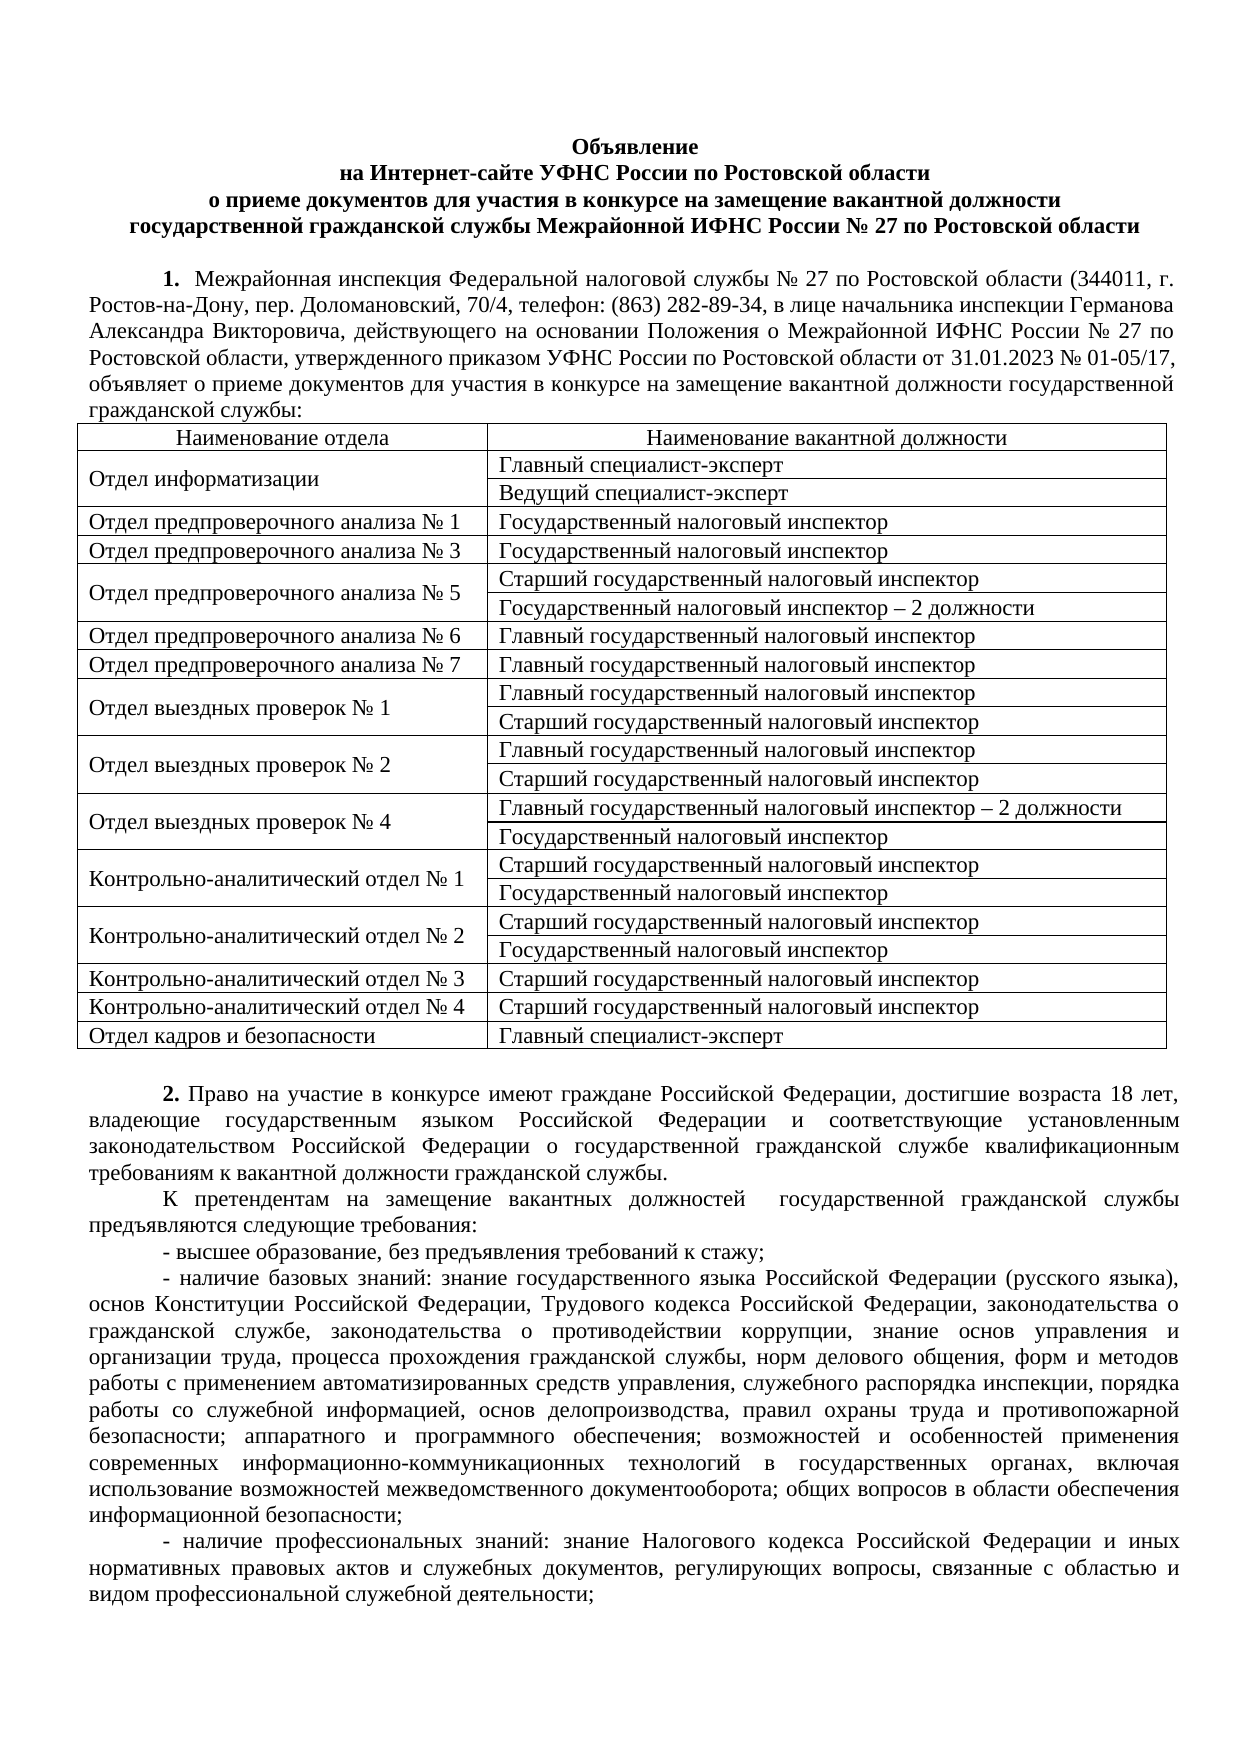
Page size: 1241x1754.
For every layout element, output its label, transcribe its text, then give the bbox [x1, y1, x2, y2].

table_cell Контрольно-аналитический отдел № 2 [78, 907, 487, 963]
text 2. Право на участие в конкурсе имеют граждане Российской Федерации, достигшие возраста 18 лет, владеющие государственным языком Российской Федерации и соответствующие установленным законодательством Российской Федерации о государственной гражданской службе квалификационным требованиям к вакантной должности гражданской службы. [89, 1079, 1181, 1185]
table_cell Отдел предпроверочного анализа № 6 [78, 622, 487, 649]
text государственной гражданской службы Межрайонной ИФНС России № 27 по Ростовской области [89, 212, 1181, 238]
table_cell Государственный налоговый инспектор [488, 507, 1166, 535]
table_cell Отдел выездных проверок № 1 [78, 679, 487, 735]
table_cell Отдел предпроверочного анализа № 7 [78, 650, 487, 677]
text о приеме документов для участия в конкурсе на замещение вакантной должности [89, 186, 1181, 212]
table_header Наименование вакантной должности [488, 424, 1166, 450]
table_cell Государственный налоговый инспектор [488, 823, 1166, 849]
table_cell Старший государственный налоговый инспектор [488, 993, 1166, 1021]
text - высшее образование, без предъявления требований к стажу; [89, 1238, 1181, 1264]
table_cell Старший государственный налоговый инспектор [488, 850, 1166, 877]
table_cell Старший государственный налоговый инспектор [488, 707, 1166, 735]
table_cell Ведущий специалист-эксперт [488, 479, 1166, 506]
table_cell Главный государственный налоговый инспектор [488, 679, 1166, 706]
table_cell Отдел предпроверочного анализа № 3 [78, 536, 487, 563]
table_cell Отдел информатизации [78, 451, 487, 506]
table_cell Главный государственный налоговый инспектор [488, 736, 1166, 763]
table_cell Главный государственный налоговый инспектор [488, 650, 1166, 677]
table_cell Главный государственный налоговый инспектор [488, 622, 1166, 649]
text Объявление [89, 133, 1181, 159]
text К претендентам на замещение вакантных должностей государственной гражданской службы предъявляются следующие требования: [89, 1185, 1181, 1238]
table_cell Контрольно-аналитический отдел № 3 [78, 964, 487, 992]
text - наличие профессиональных знаний: знание Налогового кодекса Российской Федерации и иных нормативных правовых актов и служебных документов, регулирующих вопросы, связанные с областью и видом профессиональной служебной деятельности; [89, 1528, 1181, 1607]
table_cell Контрольно-аналитический отдел № 1 [78, 850, 487, 906]
table_cell Отдел кадров и безопасности [78, 1022, 487, 1048]
table_cell Государственный налоговый инспектор [488, 879, 1166, 906]
table_cell Отдел выездных проверок № 4 [78, 794, 487, 849]
table_cell Старший государственный налоговый инспектор [488, 907, 1166, 935]
table_cell Контрольно-аналитический отдел № 4 [78, 993, 487, 1021]
table_header Наименование отдела [78, 424, 487, 450]
table_cell Отдел предпроверочного анализа № 1 [78, 507, 487, 535]
text на Интернет-сайте УФНС России по Ростовской области [89, 159, 1181, 186]
text 1. Межрайонная инспекция Федеральной налоговой службы № 27 по Ростовской области (344011, г. Ростов-на-Дону, пер. Доломановский, 70/4, телефон: (863) 282-89-34, в лице начальника инспекции Германова Александра Викторовича, действующего на основании Положения о Межрайонной ИФНС России № 27 по Ростовской области, утвержденного приказом УФНС России по Ростовской области от 31.01.2023 № 01-05/17, объявляет о приеме документов для участия в конкурсе на замещение вакантной должности государственной гражданской службы: [89, 265, 1176, 423]
table_cell Старший государственный налоговый инспектор [488, 964, 1166, 992]
table_cell Главный специалист-эксперт [488, 1022, 1166, 1048]
table_cell Отдел выездных проверок № 2 [78, 736, 487, 793]
table_cell Отдел предпроверочного анализа № 5 [78, 564, 487, 621]
table_cell Государственный налоговый инспектор – 2 должности [488, 593, 1166, 621]
text - наличие базовых знаний: знание государственного языка Российской Федерации (русского языка), основ Конституции Российской Федерации, Трудового кодекса Российской Федерации, законодательства о гражданской службе, законодательства о противодействии коррупции, знание основ управления и организации труда, процесса прохождения гражданской службы, норм делового общения, форм и методов работы с применением автоматизированных средств управления, служебного распорядка инспекции, порядка работы со служебной информацией, основ делопроизводства, правил охраны труда и противопожарной безопасности; аппаратного и программного обеспечения; возможностей и особенностей применения современных информационно-коммуникационных технологий в государственных органах, включая использование возможностей межведомственного документооборота; общих вопросов в области обеспечения информационной безопасности; [89, 1264, 1181, 1528]
table_cell Старший государственный налоговый инспектор [488, 764, 1166, 793]
table_cell Государственный налоговый инспектор [488, 936, 1166, 963]
table_cell Государственный налоговый инспектор [488, 536, 1166, 563]
table_cell Главный государственный налоговый инспектор – 2 должности [488, 794, 1166, 821]
table_cell Старший государственный налоговый инспектор [488, 564, 1166, 592]
table_cell Главный специалист-эксперт [488, 451, 1166, 478]
